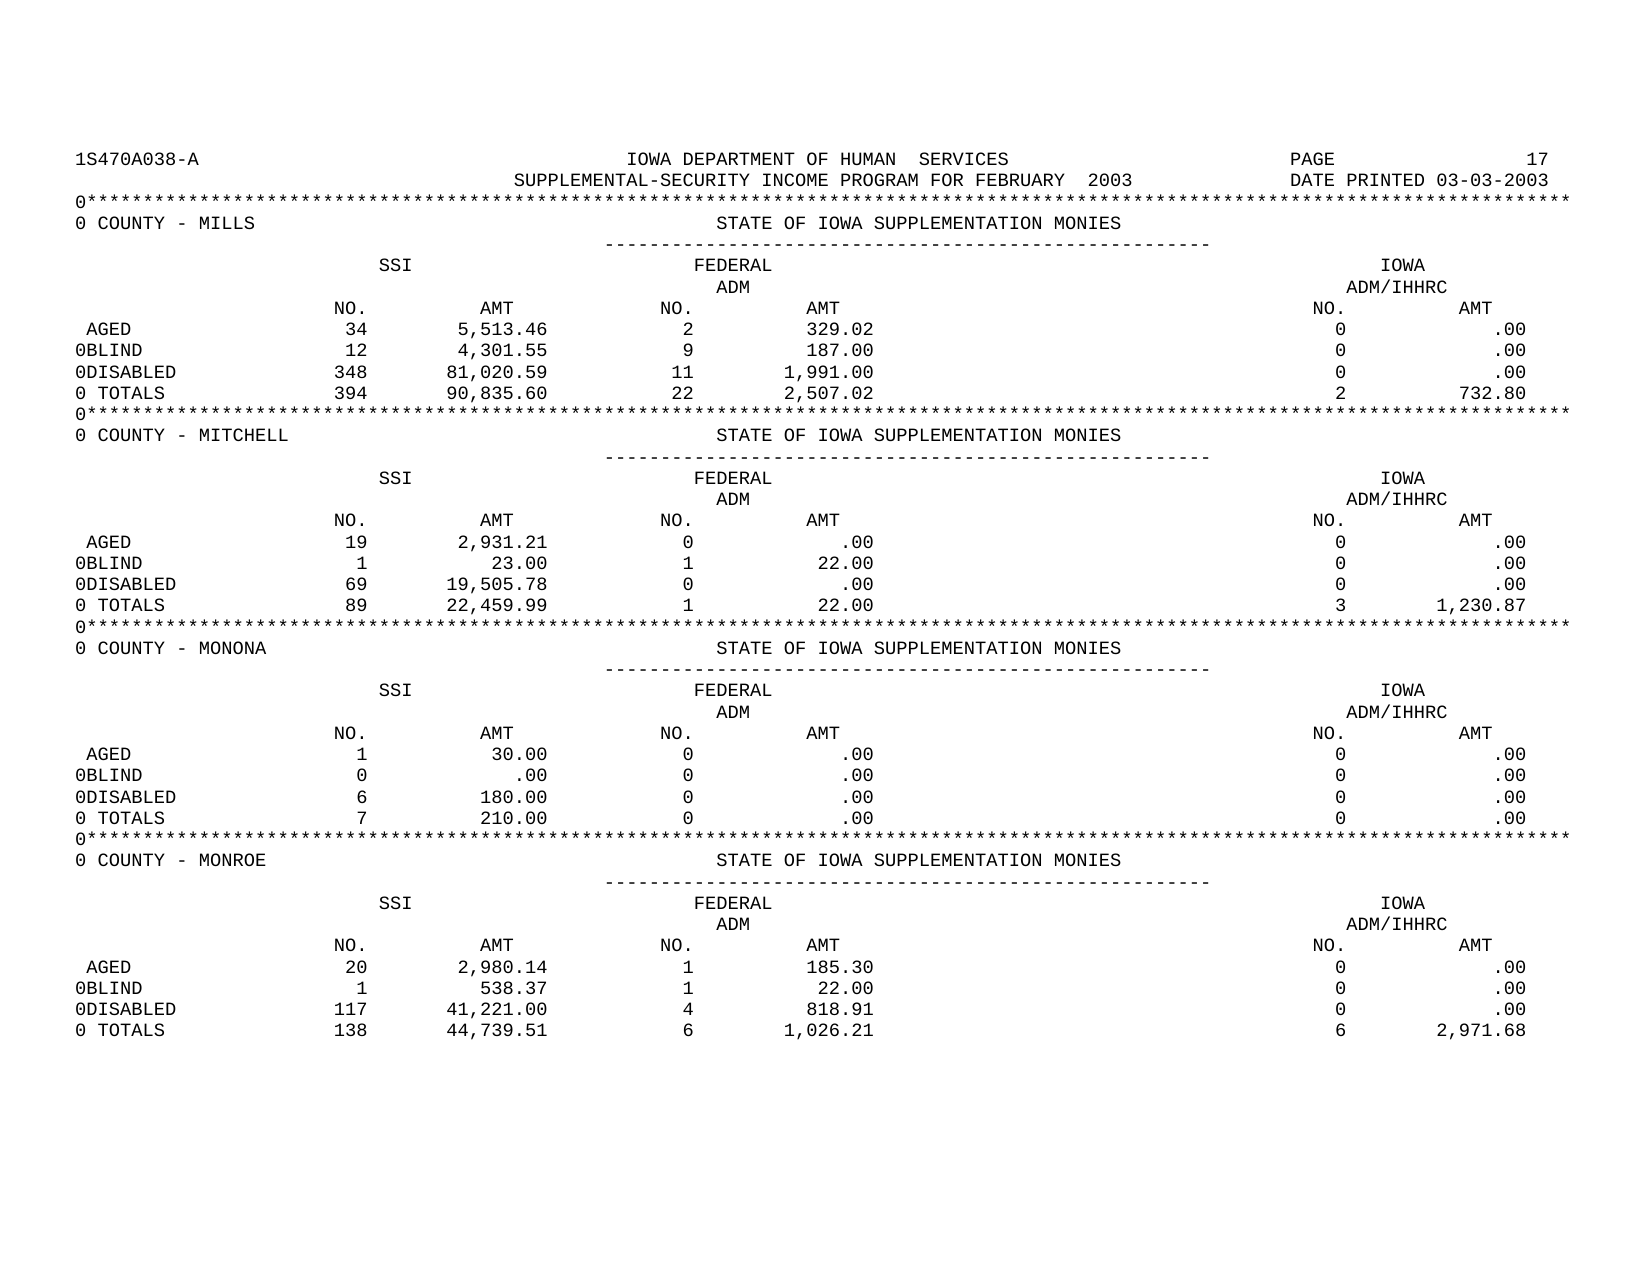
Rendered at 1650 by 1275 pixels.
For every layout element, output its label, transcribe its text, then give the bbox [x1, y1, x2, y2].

text 0************************************************************************************************************************************ [75, 192, 1575, 214]
text 0 COUNTY - MILLS STATE OF IOWA SUPPLEMENTATION MONIES [75, 214, 1575, 235]
text ------------------------------------------------------ [75, 660, 1575, 681]
text 0DISABLED 6 180.00 0 .00 0 .00 [75, 787, 1575, 809]
text 0************************************************************************************************************************************ [75, 405, 1575, 426]
text 0************************************************************************************************************************************ [75, 617, 1575, 639]
text ------------------------------------------------------ [75, 235, 1575, 256]
text 0DISABLED 69 19,505.78 0 .00 0 .00 [75, 575, 1575, 596]
text ADM ADM/IHHRC [75, 277, 1575, 299]
text ------------------------------------------------------ [75, 872, 1575, 894]
text 0 TOTALS 7 210.00 0 .00 0 .00 [75, 809, 1575, 830]
text NO. AMT NO. AMT NO. AMT [75, 724, 1575, 745]
text ADM ADM/IHHRC [75, 490, 1575, 511]
text SSI FEDERAL IOWA [75, 681, 1575, 702]
text 0 TOTALS 138 44,739.51 6 1,026.21 6 2,971.68 [75, 1021, 1575, 1042]
text 1S470A038-A IOWA DEPARTMENT OF HUMAN SERVICES PAGE 17 [75, 150, 1575, 171]
text 0************************************************************************************************************************************ [75, 830, 1575, 851]
text 0 COUNTY - MITCHELL STATE OF IOWA SUPPLEMENTATION MONIES [75, 426, 1575, 447]
text 0DISABLED 117 41,221.00 4 818.91 0 .00 [75, 1000, 1575, 1021]
text 0 TOTALS 89 22,459.99 1 22.00 3 1,230.87 [75, 596, 1575, 617]
text ------------------------------------------------------ [75, 447, 1575, 469]
text SSI FEDERAL IOWA [75, 894, 1575, 915]
text 0 COUNTY - MONONA STATE OF IOWA SUPPLEMENTATION MONIES [75, 639, 1575, 660]
text 0BLIND 0 .00 0 .00 0 .00 [75, 766, 1575, 787]
text 0BLIND 1 23.00 1 22.00 0 .00 [75, 554, 1575, 575]
text AGED 34 5,513.46 2 329.02 0 .00 [75, 320, 1575, 341]
text SUPPLEMENTAL-SECURITY INCOME PROGRAM FOR FEBRUARY 2003 DATE PRINTED 03-03-2003 [75, 171, 1575, 192]
text AGED 20 2,980.14 1 185.30 0 .00 [75, 957, 1575, 979]
text SSI FEDERAL IOWA [75, 469, 1575, 490]
text NO. AMT NO. AMT NO. AMT [75, 511, 1575, 532]
text SSI FEDERAL IOWA [75, 256, 1575, 277]
text 0 TOTALS 394 90,835.60 22 2,507.02 2 732.80 [75, 384, 1575, 405]
text ADM ADM/IHHRC [75, 915, 1575, 936]
text NO. AMT NO. AMT NO. AMT [75, 936, 1575, 957]
text 0BLIND 12 4,301.55 9 187.00 0 .00 [75, 341, 1575, 362]
text 0DISABLED 348 81,020.59 11 1,991.00 0 .00 [75, 362, 1575, 384]
text 0 COUNTY - MONROE STATE OF IOWA SUPPLEMENTATION MONIES [75, 851, 1575, 872]
text AGED 1 30.00 0 .00 0 .00 [75, 745, 1575, 766]
text 0BLIND 1 538.37 1 22.00 0 .00 [75, 979, 1575, 1000]
text ADM ADM/IHHRC [75, 702, 1575, 724]
text AGED 19 2,931.21 0 .00 0 .00 [75, 532, 1575, 554]
text NO. AMT NO. AMT NO. AMT [75, 299, 1575, 320]
